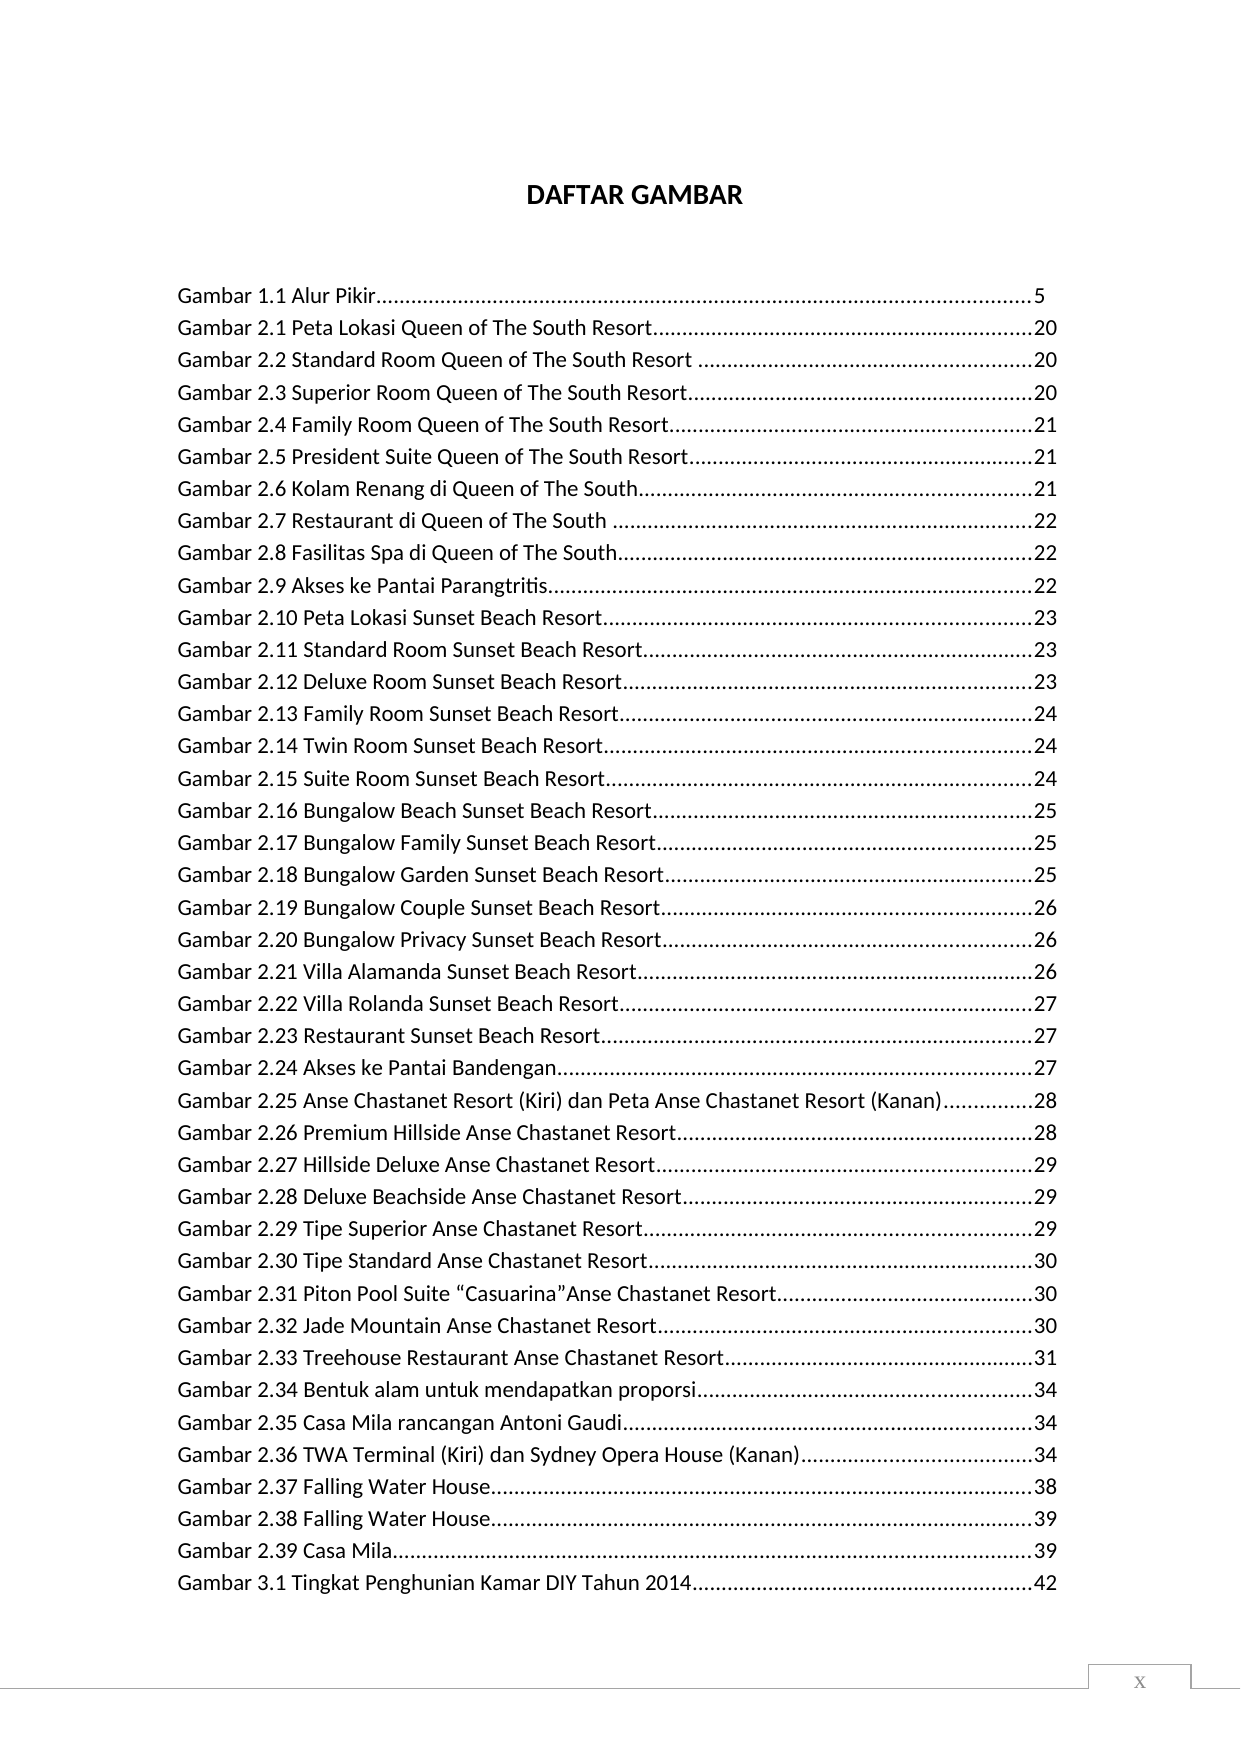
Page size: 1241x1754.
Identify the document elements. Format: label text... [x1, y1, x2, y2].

text Gambar 2.10 Peta Lokasi Sunset Beach Resort 23 [177, 603, 1092, 631]
text Gambar 2.5 President Suite Queen of The South Resort 21 [177, 442, 1092, 470]
text Gambar 1.1 Alur Pikir 5 [177, 281, 1092, 309]
text Gambar 2.8 Fasilitas Spa di Queen of The South 22 [177, 538, 1092, 567]
text Gambar 2.17 Bungalow Family Sunset Beach Resort 25 [177, 828, 1092, 856]
text Gambar 2.9 Akses ke Pantai Parangtritis 22 [177, 571, 1092, 599]
text Gambar 2.12 Deluxe Room Sunset Beach Resort 23 [177, 667, 1092, 695]
text Gambar 2.13 Family Room Sunset Beach Resort 24 [177, 699, 1092, 727]
text Gambar 2.36 TWA Terminal (Kiri) dan Sydney Opera House (Kanan) 34 [177, 1440, 1092, 1468]
text Gambar 2.23 Restaurant Sunset Beach Resort 27 [177, 1021, 1092, 1049]
text Gambar 2.33 Treehouse Restaurant Anse Chastanet Resort 31 [177, 1343, 1092, 1371]
text Gambar 2.22 Villa Rolanda Sunset Beach Resort 27 [177, 989, 1092, 1017]
text Gambar 2.25 Anse Chastanet Resort (Kiri) dan Peta Anse Chastanet Resort (Kanan) 28 [177, 1086, 1092, 1114]
text Gambar 2.32 Jade Mountain Anse Chastanet Resort 30 [177, 1311, 1092, 1339]
text DAFTAR GAMBAR [177, 176, 1092, 211]
text Gambar 2.21 Villa Alamanda Sunset Beach Resort 26 [177, 957, 1092, 985]
text Gambar 2.19 Bungalow Couple Sunset Beach Resort 26 [177, 893, 1092, 921]
text Gambar 2.14 Twin Room Sunset Beach Resort 24 [177, 732, 1092, 760]
text Gambar 2.20 Bungalow Privacy Sunset Beach Resort 26 [177, 925, 1092, 953]
text Gambar 2.26 Premium Hillside Anse Chastanet Resort 28 [177, 1118, 1092, 1146]
text Gambar 2.1 Peta Lokasi Queen of The South Resort 20 [177, 313, 1092, 341]
text Gambar 2.15 Suite Room Sunset Beach Resort 24 [177, 764, 1092, 792]
text Gambar 2.3 Superior Room Queen of The South Resort 20 [177, 378, 1092, 406]
text Gambar 2.31 Piton Pool Suite “Casuarina”Anse Chastanet Resort 30 [177, 1279, 1092, 1307]
text Gambar 2.11 Standard Room Sunset Beach Resort 23 [177, 635, 1092, 663]
text Gambar 3.1 Tingkat Penghunian Kamar DIY Tahun 2014 42 [177, 1568, 1092, 1597]
text Gambar 2.35 Casa Mila rancangan Antoni Gaudi 34 [177, 1408, 1092, 1436]
text Gambar 2.16 Bungalow Beach Sunset Beach Resort 25 [177, 796, 1092, 824]
text Gambar 2.37 Falling Water House 38 [177, 1472, 1092, 1500]
text Gambar 2.34 Bentuk alam untuk mendapatkan proporsi 34 [177, 1375, 1092, 1403]
text Gambar 2.39 Casa Mila 39 [177, 1536, 1092, 1564]
text Gambar 2.28 Deluxe Beachside Anse Chastanet Resort 29 [177, 1182, 1092, 1210]
text Gambar 2.6 Kolam Renang di Queen of The South 21 [177, 474, 1092, 502]
text Gambar 2.38 Falling Water House 39 [177, 1504, 1092, 1532]
text Gambar 2.30 Tipe Standard Anse Chastanet Resort 30 [177, 1247, 1092, 1275]
text Gambar 2.18 Bungalow Garden Sunset Beach Resort 25 [177, 860, 1092, 888]
text Gambar 2.29 Tipe Superior Anse Chastanet Resort 29 [177, 1214, 1092, 1242]
text Gambar 2.7 Restaurant di Queen of The South 22 [177, 506, 1092, 534]
text Gambar 2.27 Hillside Deluxe Anse Chastanet Resort 29 [177, 1150, 1092, 1178]
text Gambar 2.2 Standard Room Queen of The South Resort 20 [177, 345, 1092, 373]
text Gambar 2.24 Akses ke Pantai Bandengan 27 [177, 1053, 1092, 1082]
text Gambar 2.4 Family Room Queen of The South Resort 21 [177, 410, 1092, 438]
